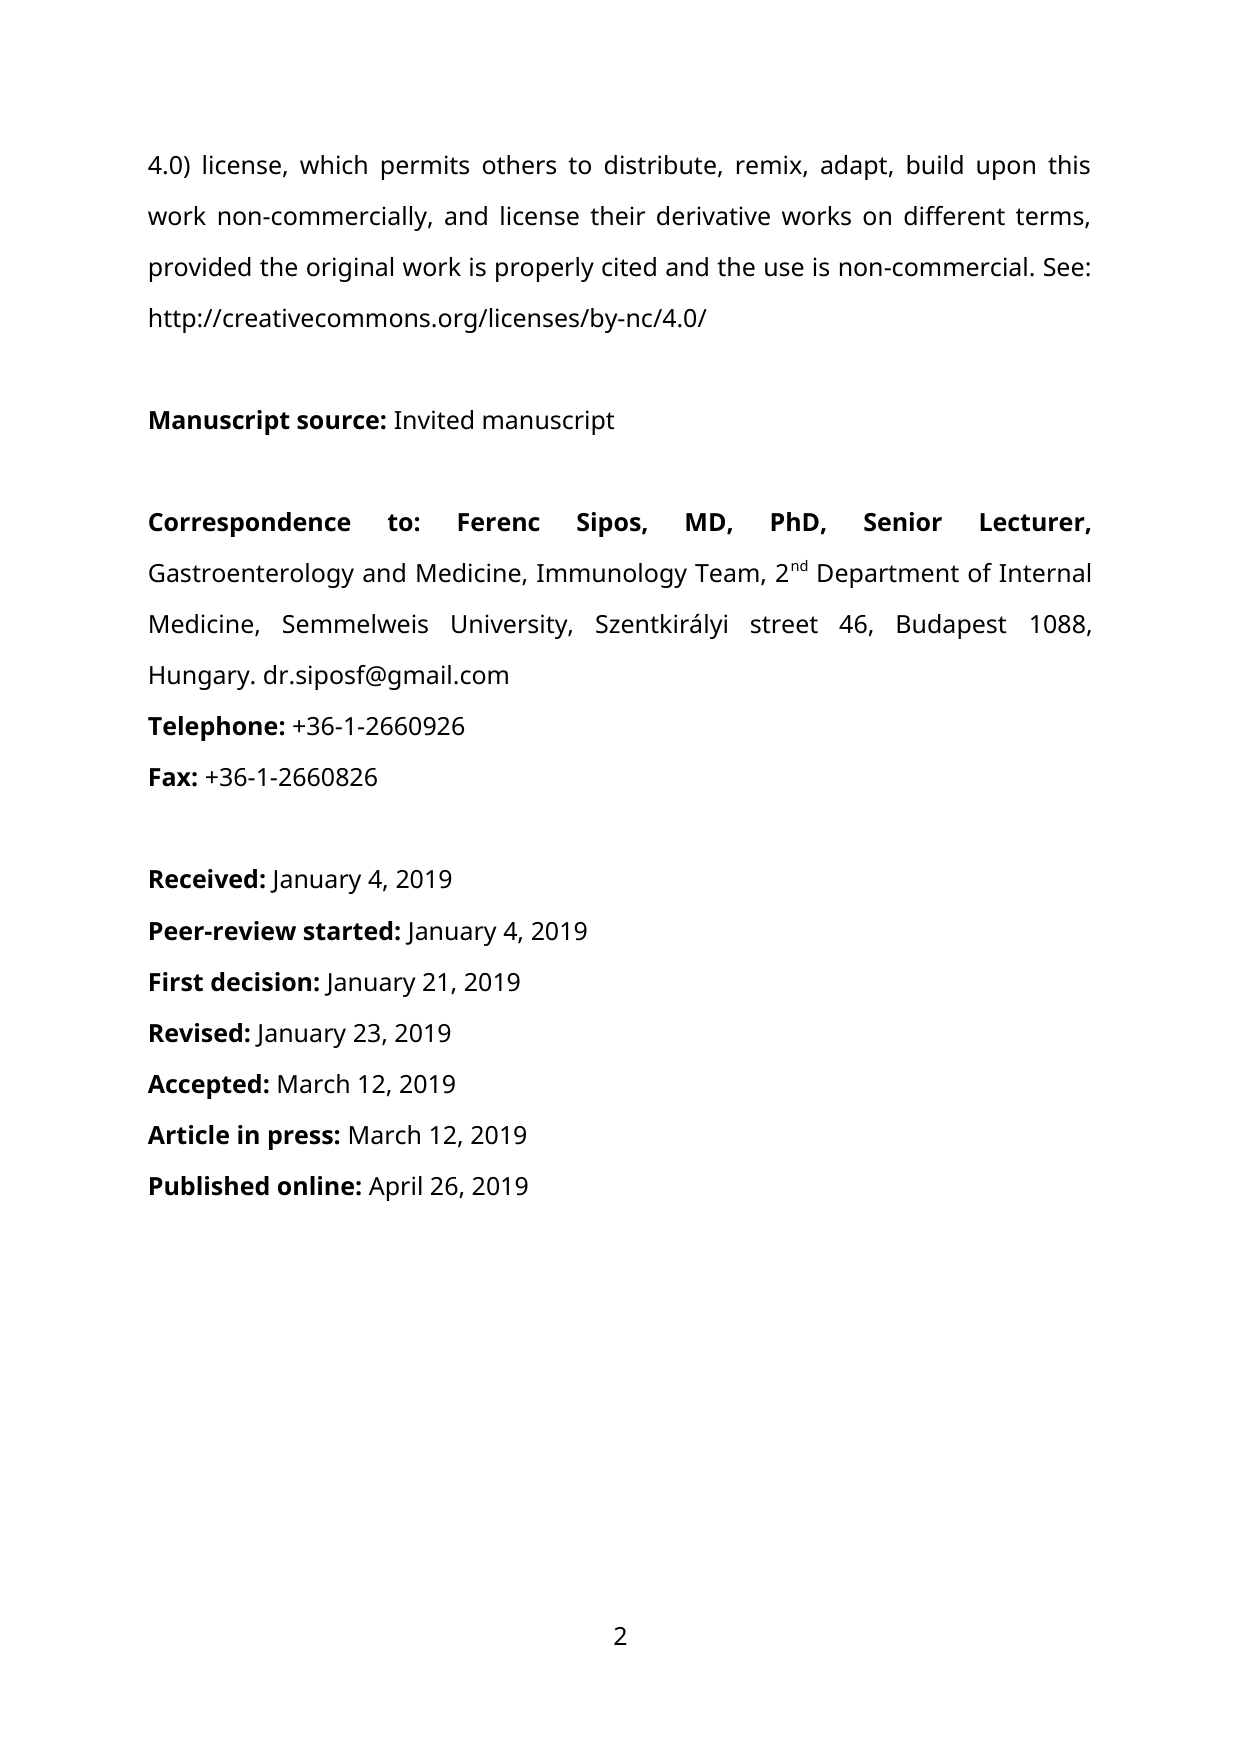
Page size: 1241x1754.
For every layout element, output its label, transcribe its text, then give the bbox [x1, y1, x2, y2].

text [148, 148, 1093, 335]
text Telephone: +36-1-2660926 [148, 709, 1093, 743]
text Manuscript source: Invited manuscript [148, 403, 1093, 437]
text Peer-review started: January 4, 2019 [148, 913, 1093, 947]
text Fax: +36-1-2660826 [148, 760, 1093, 794]
text Article in press: March 12, 2019 [148, 1117, 1093, 1151]
text Revised: January 23, 2019 [148, 1015, 1093, 1049]
text Received: January 4, 2019 [148, 862, 1093, 896]
text Accepted: March 12, 2019 [148, 1066, 1093, 1100]
text Published online: April 26, 2019 [148, 1168, 1093, 1202]
text Correspondence to: Ferenc Sipos, MD, PhD, Senior Lecturer, Gastroenterology and Medicine, Immunology Team, 2nd Department of Internal Medicine, Semmelweis University, Szentkirályi street 46, Budapest 1088, Hungary. dr.siposf@gmail.com [148, 505, 1093, 692]
text First decision: January 21, 2019 [148, 964, 1093, 998]
